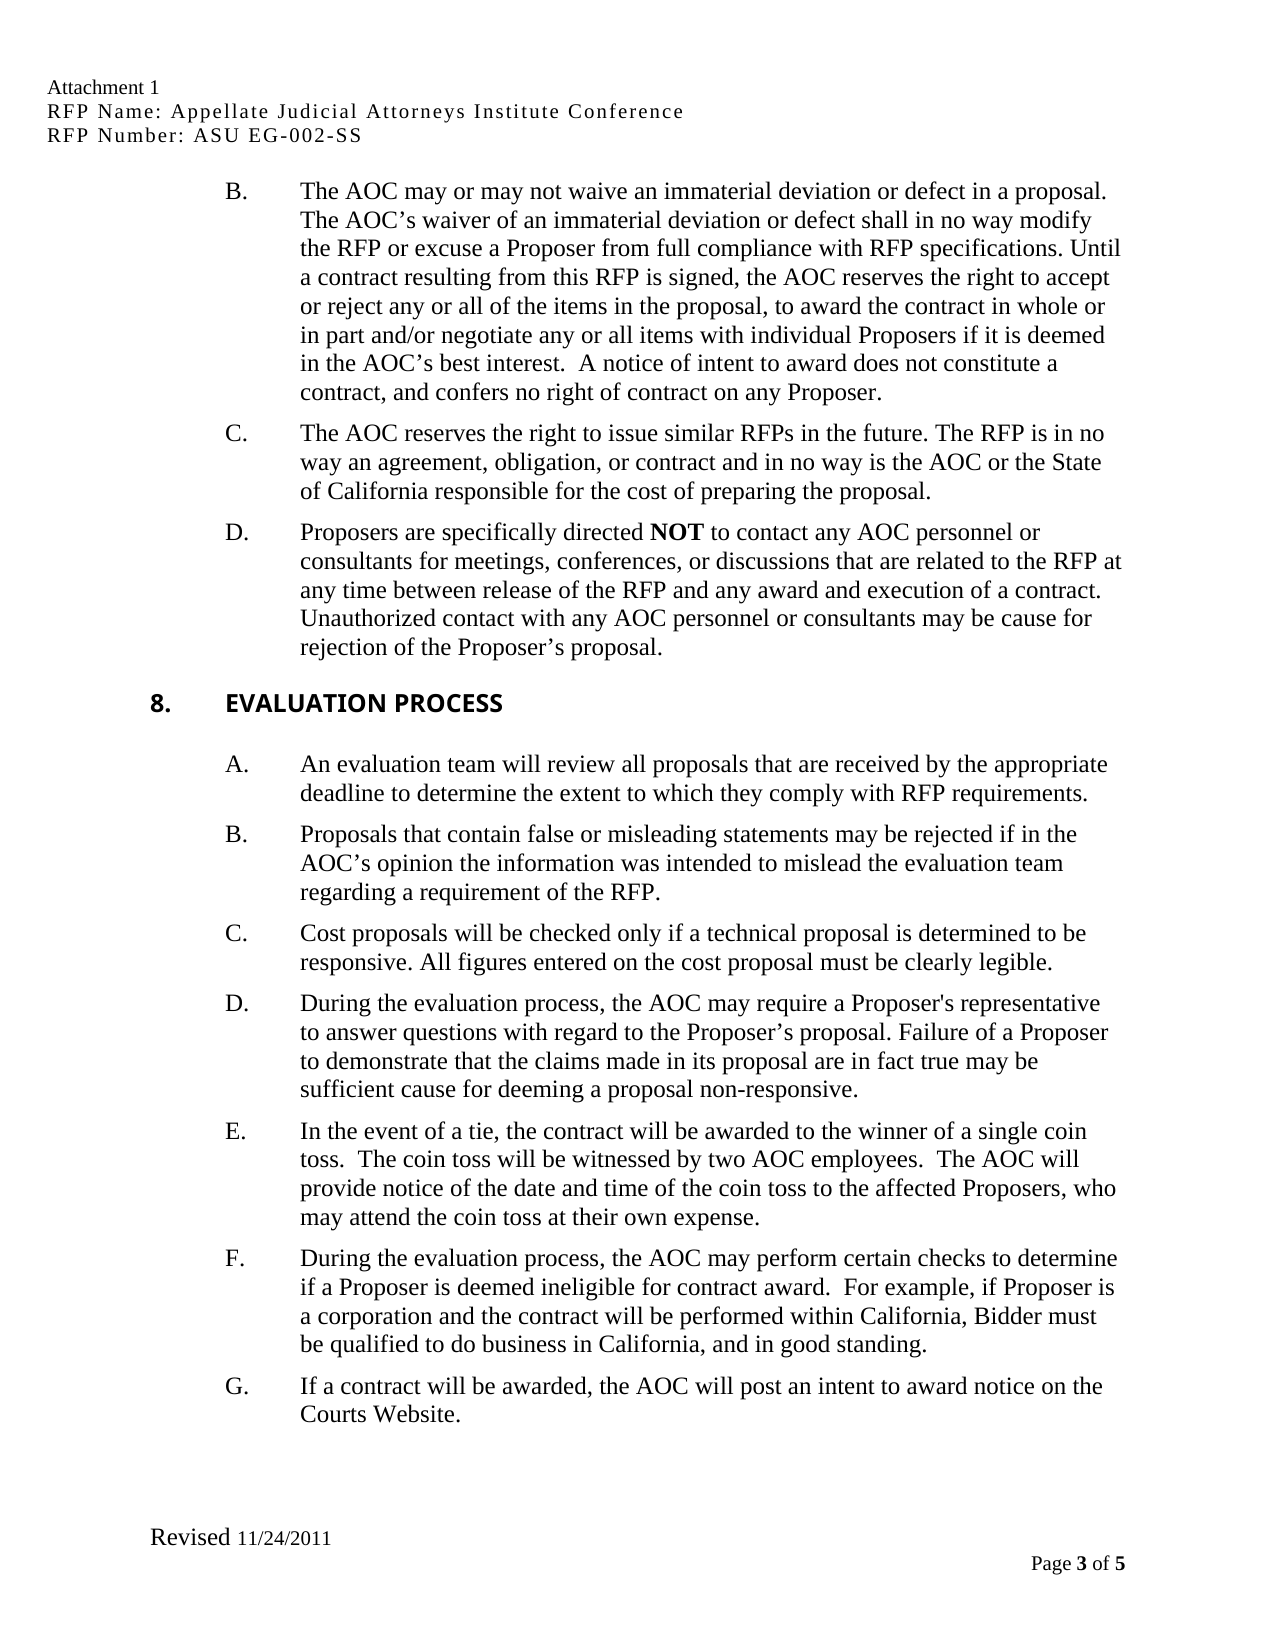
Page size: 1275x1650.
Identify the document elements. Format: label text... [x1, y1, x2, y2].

list D. During the evaluation process, the AOC may require a Proposer's representative to answer questions with regard to the Proposer’s proposal. Failure of a Proposer to demonstrate that the claims made in its proposal are in fact true may be sufficient cause for deeming a proposal non-responsive. [225, 988, 1125, 1103]
list G. If a contract will be awarded, the AOC will post an intent to award notice on the Courts Website. [225, 1371, 1125, 1428]
list B. Proposals that contain false or misleading statements may be rejected if in the AOC’s opinion the information was intended to mislead the evaluation team regarding a requirement of the RFP. [225, 819, 1125, 906]
list A. An evaluation team will review all proposals that are received by the appropriate deadline to determine the extent to which they comply with RFP requirements. [225, 749, 1125, 807]
list D. Proposers are specifically directed NOT to contact any AOC personnel or consultants for meetings, conferences, or discussions that are related to the RFP at any time between release of the RFP and any award and execution of a contract. Unauthorized contact with any AOC personnel or consultants may be cause for rejection of the Proposer’s proposal. [225, 517, 1125, 661]
text The AOC may or may not waive an immaterial deviation or defect in a proposal. The AOC’s waiver of an immaterial deviation or defect shall in no way modify the RFP or excuse a Proposer from full compliance with RFP specifications. Until a contract resulting from this RFP is signed, the AOC reserves the right to accept or reject any or all of the items in the proposal, to award the contract in whole or in part and/or negotiate any or all items with individual Proposers if it is deemed in the AOC’s best interest. A notice of intent to award does not constitute a contract, and confers no right of contract on any Proposer. [225, 176, 1125, 406]
list F. During the evaluation process, the AOC may perform certain checks to determine if a Proposer is deemed ineligible for contract award. For example, if Proposer is a corporation and the contract will be performed within California, Bidder must be qualified to do business in California, and in good standing. [225, 1243, 1125, 1358]
text The AOC reserves the right to issue similar RFPs in the future. The RFP is in no way an agreement, obligation, or contract and in no way is the AOC or the State of California responsible for the cost of preparing the proposal. [225, 418, 1125, 505]
list E. In the event of a tie, the contract will be awarded to the winner of a single coin toss. The coin toss will be witnessed by two AOC employees. The AOC will provide notice of the date and time of the coin toss to the affected Proposers, who may attend the coin toss at their own expense. [225, 1116, 1125, 1231]
list C. Cost proposals will be checked only if a technical proposal is determined to be responsive. All figures entered on the cost proposal must be clearly legible. [225, 918, 1125, 976]
list EVALUATION PROCESS [150, 686, 1125, 720]
